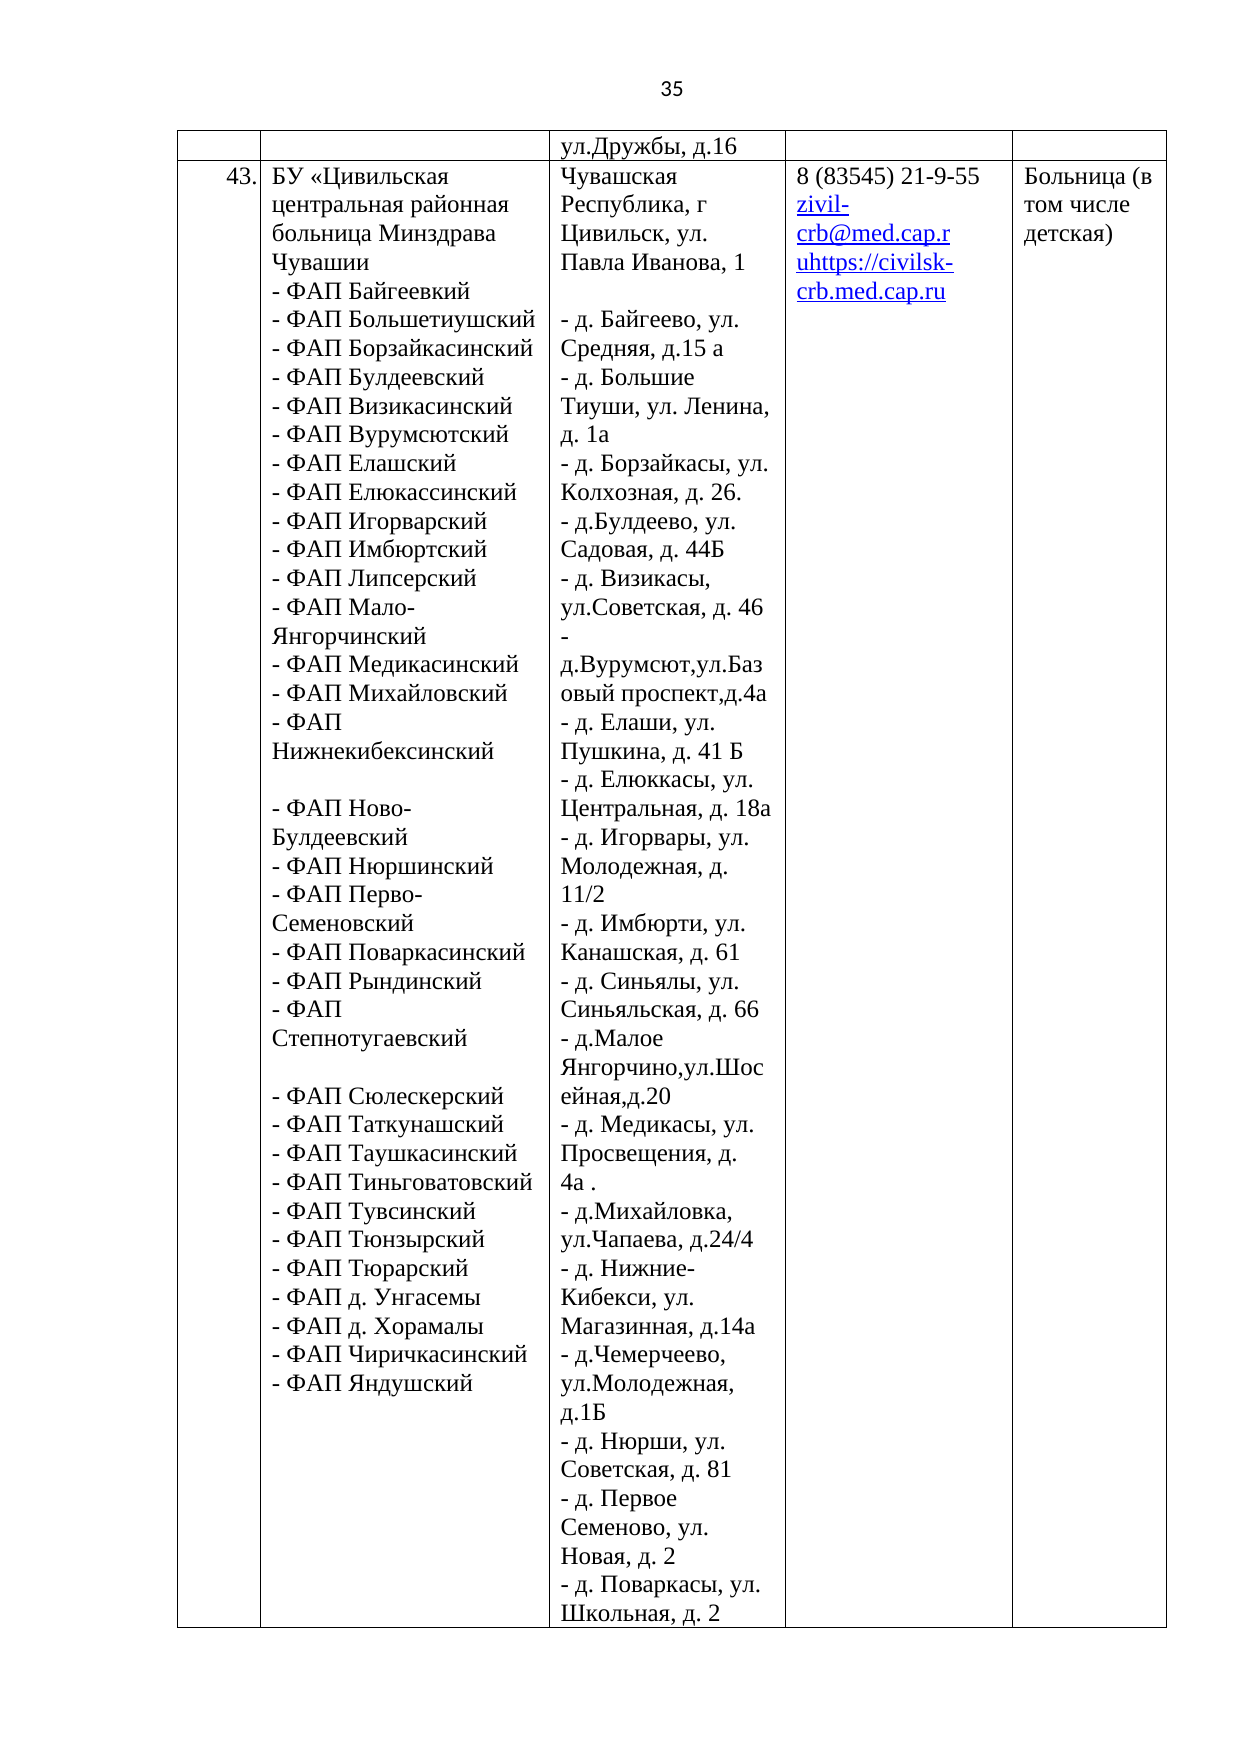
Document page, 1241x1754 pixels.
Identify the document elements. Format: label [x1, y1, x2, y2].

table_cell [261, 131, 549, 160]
table_cell [786, 161, 1012, 1627]
table_cell [1013, 131, 1166, 160]
table_cell [786, 131, 1012, 160]
table_cell [261, 161, 549, 1627]
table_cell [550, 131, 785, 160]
table_cell [1013, 161, 1166, 1627]
table_cell [550, 161, 785, 1627]
table_cell [178, 131, 260, 160]
table_cell [178, 161, 260, 1627]
